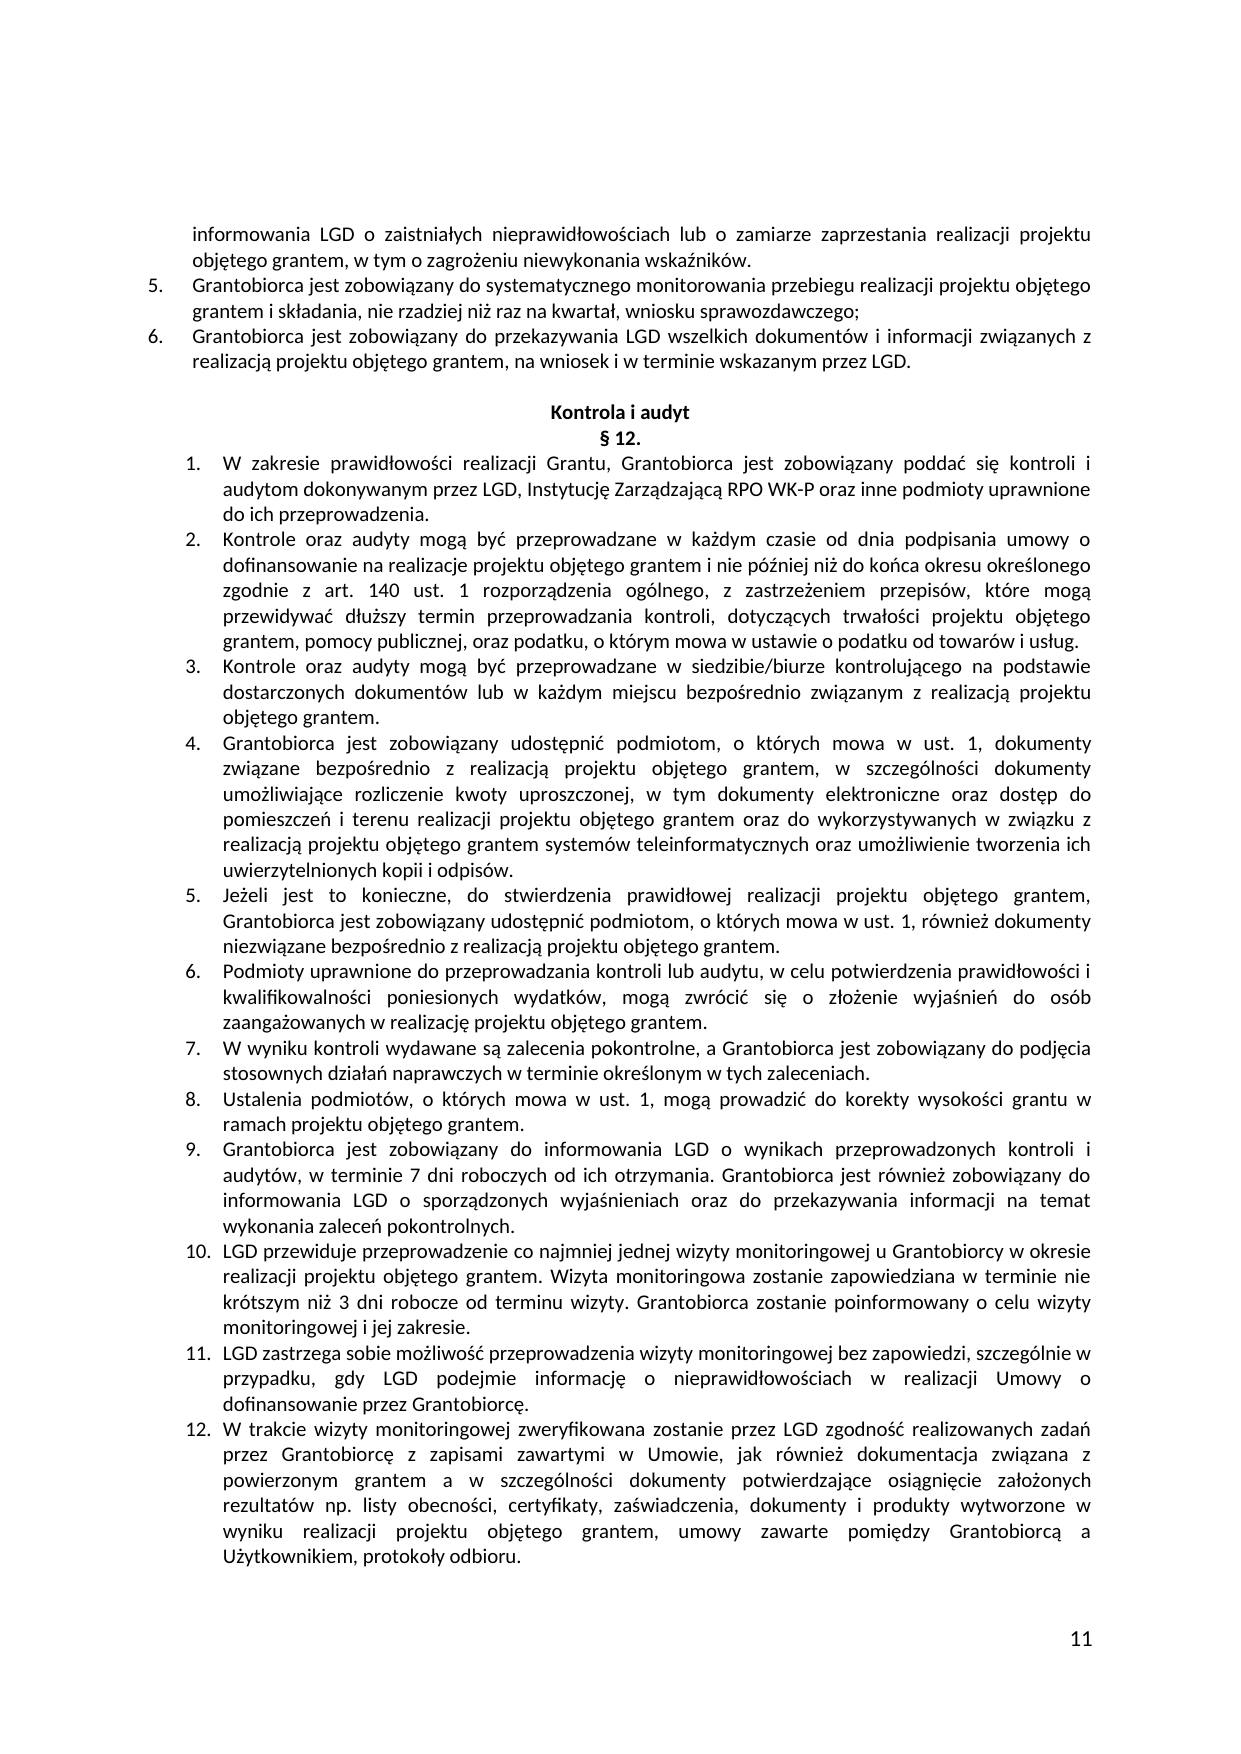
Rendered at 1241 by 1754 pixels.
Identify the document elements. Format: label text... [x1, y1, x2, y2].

list Grantobiorca jest zobowiązany udostępnić podmiotom, o których mowa w ust. 1, dokumenty związane bezpośrednio z realizacją projektu objętego grantem, w szczególności dokumenty umożliwiające rozliczenie kwoty uproszczonej, w tym dokumenty elektroniczne oraz dostęp do pomieszczeń i terenu realizacji projektu objętego grantem oraz do wykorzystywanych w związku z realizacją projektu objętego grantem systemów teleinformatycznych oraz umożliwienie tworzenia ich uwierzytelnionych kopii i odpisów. [185, 730, 1092, 882]
list W zakresie prawidłowości realizacji Grantu, Grantobiorca jest zobowiązany poddać się kontroli i audytom dokonywanym przez LGD, Instytucję Zarządzającą RPO WK-P oraz inne podmioty uprawnione do ich przeprowadzenia. [185, 450, 1092, 527]
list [148, 222, 1092, 272]
list Grantobiorca jest zobowiązany do systematycznego monitorowania przebiegu realizacji projektu objętego grantem i składania, nie rzadziej niż raz na kwartał, wniosku sprawozdawczego; [148, 272, 1092, 323]
list Podmioty uprawnione do przeprowadzania kontroli lub audytu, w celu potwierdzenia prawidłowości i kwalifikowalności poniesionych wydatków, mogą zwrócić się o złożenie wyjaśnień do osób zaangażowanych w realizację projektu objętego grantem. [185, 959, 1092, 1035]
text § 12. [148, 425, 1092, 450]
list Grantobiorca jest zobowiązany do przekazywania LGD wszelkich dokumentów i informacji związanych z realizacją projektu objętego grantem, na wniosek i w terminie wskazanym przez LGD. [148, 323, 1092, 374]
list Jeżeli jest to konieczne, do stwierdzenia prawidłowej realizacji projektu objętego grantem, Grantobiorca jest zobowiązany udostępnić podmiotom, o których mowa w ust. 1, również dokumenty niezwiązane bezpośrednio z realizacją projektu objętego grantem. [185, 882, 1092, 959]
list W trakcie wizyty monitoringowej zweryfikowana zostanie przez LGD zgodność realizowanych zadań przez Grantobiorcę z zapisami zawartymi w Umowie, jak również dokumentacja związana z powierzonym grantem a w szczególności dokumenty potwierdzające osiągnięcie założonych rezultatów np. listy obecności, certyfikaty, zaświadczenia, dokumenty i produkty wytworzone w wyniku realizacji projektu objętego grantem, umowy zawarte pomiędzy Grantobiorcą a Użytkownikiem, protokoły odbioru. [185, 1416, 1092, 1569]
list Kontrole oraz audyty mogą być przeprowadzane w każdym czasie od dnia podpisania umowy o dofinansowanie na realizacje projektu objętego grantem i nie później niż do końca okresu określonego zgodnie z art. 140 ust. 1 rozporządzenia ogólnego, z zastrzeżeniem przepisów, które mogą przewidywać dłuższy termin przeprowadzania kontroli, dotyczących trwałości projektu objętego grantem, pomocy publicznej, oraz podatku, o którym mowa w ustawie o podatku od towarów i usług. [185, 527, 1092, 654]
list Ustalenia podmiotów, o których mowa w ust. 1, mogą prowadzić do korekty wysokości grantu w ramach projektu objętego grantem. [185, 1086, 1092, 1137]
list LGD przewiduje przeprowadzenie co najmniej jednej wizyty monitoringowej u Grantobiorcy w okresie realizacji projektu objętego grantem. Wizyta monitoringowa zostanie zapowiedziana w terminie nie krótszym niż 3 dni robocze od terminu wizyty. Grantobiorca zostanie poinformowany o celu wizyty monitoringowej i jej zakresie. [185, 1238, 1092, 1340]
list Grantobiorca jest zobowiązany do informowania LGD o wynikach przeprowadzonych kontroli i audytów, w terminie 7 dni roboczych od ich otrzymania. Grantobiorca jest również zobowiązany do informowania LGD o sporządzonych wyjaśnieniach oraz do przekazywania informacji na temat wykonania zaleceń pokontrolnych. [185, 1137, 1092, 1238]
list W wyniku kontroli wydawane są zalecenia pokontrolne, a Grantobiorca jest zobowiązany do podjęcia stosownych działań naprawczych w terminie określonym w tych zaleceniach. [185, 1035, 1092, 1086]
list LGD zastrzega sobie możliwość przeprowadzenia wizyty monitoringowej bez zapowiedzi, szczególnie w przypadku, gdy LGD podejmie informację o nieprawidłowościach w realizacji Umowy o dofinansowanie przez Grantobiorcę. [185, 1340, 1092, 1416]
list Kontrole oraz audyty mogą być przeprowadzane w siedzibie/biurze kontrolującego na podstawie dostarczonych dokumentów lub w każdym miejscu bezpośrednio związanym z realizacją projektu objętego grantem. [185, 654, 1092, 730]
text Kontrola i audyt [148, 399, 1092, 425]
